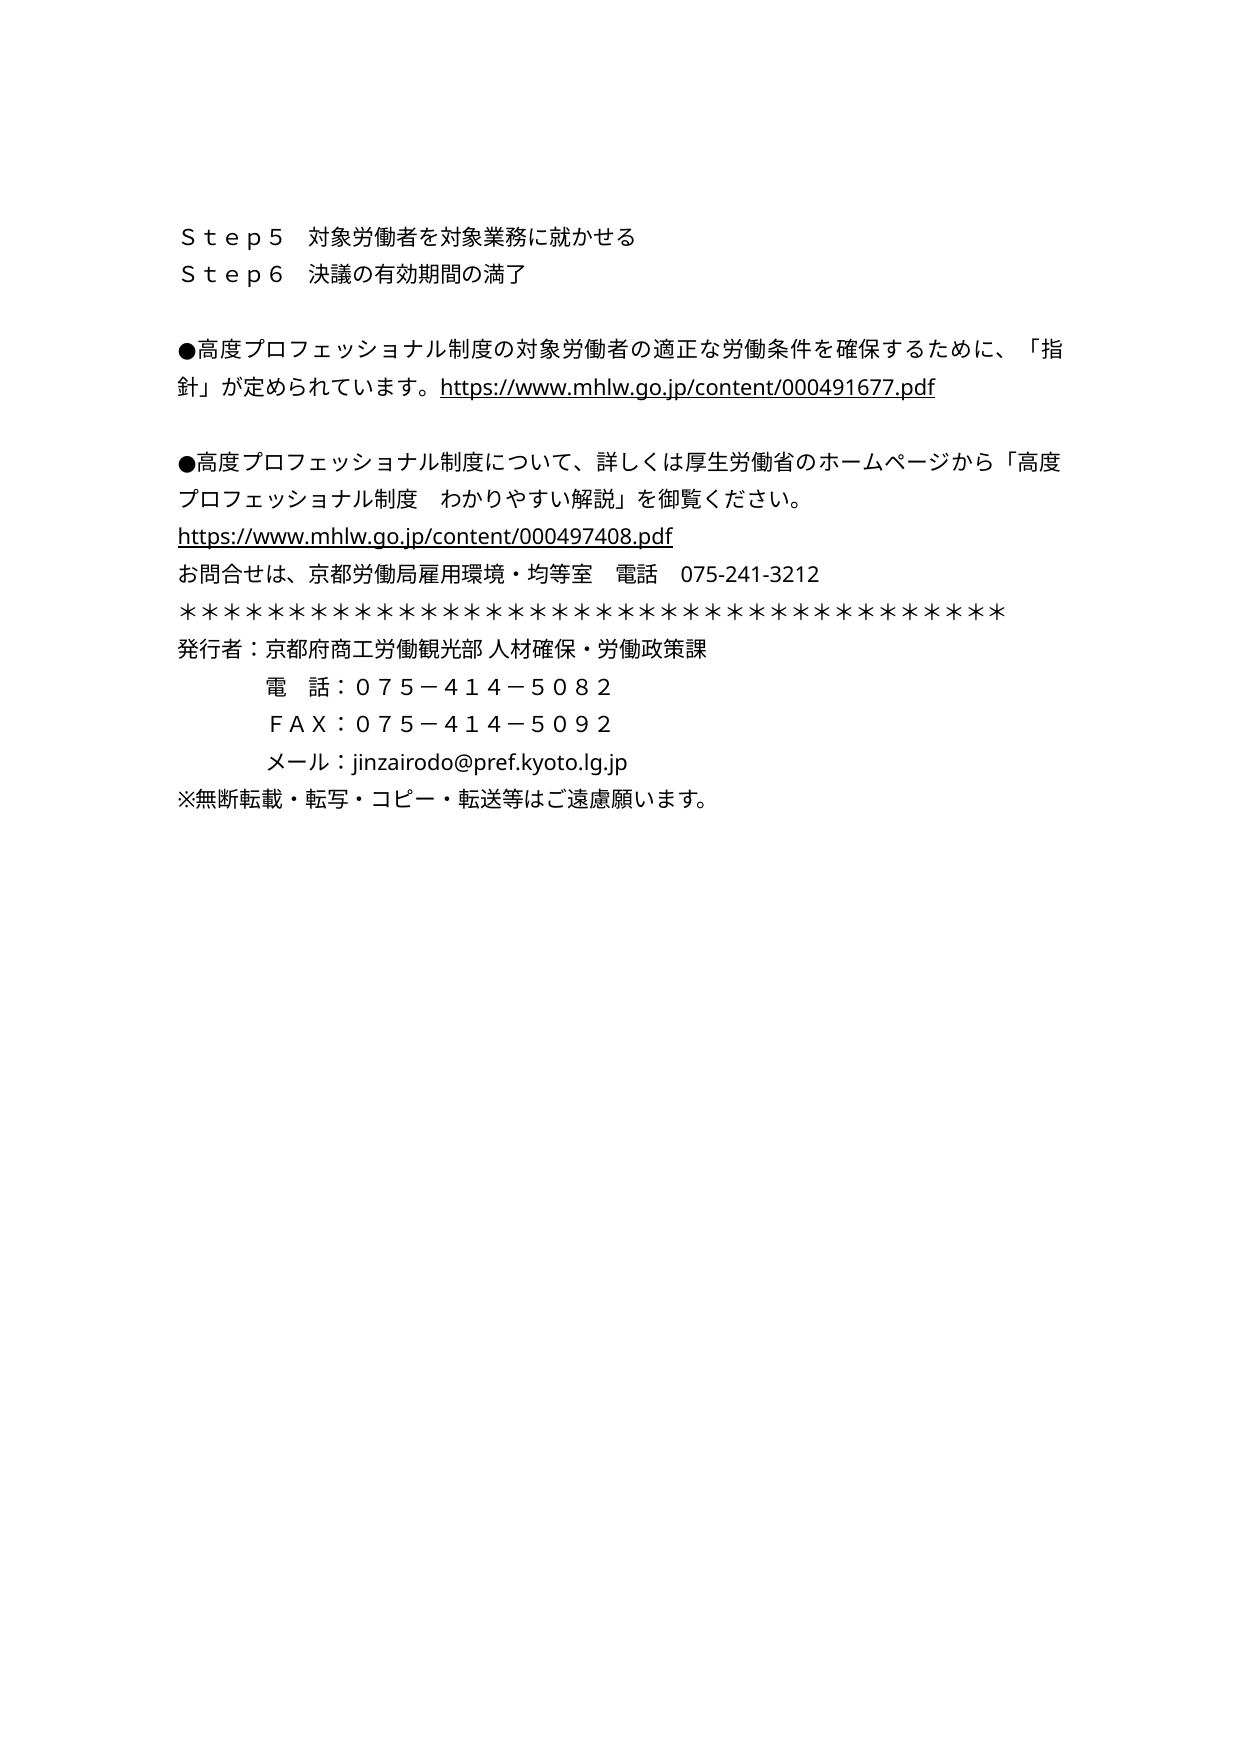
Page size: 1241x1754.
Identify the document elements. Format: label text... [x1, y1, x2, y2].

text 電 話：０７５－４１４－５０８２ [177, 667, 1063, 704]
text Ｓｔｅｐ５ 対象労働者を対象業務に就かせる [177, 217, 1063, 254]
text 発行者：京都府商工労働観光部 人材確保・労働政策課 [177, 629, 1063, 667]
text メール：jinzairodo@pref.kyoto.lg.jp [177, 742, 1063, 779]
text Ｓｔｅｐ６ 決議の有効期間の満了 [177, 254, 1063, 292]
text ＦＡＸ：０７５－４１４－５０９２ [177, 704, 1063, 742]
text ●高度プロフェッショナル制度の対象労働者の適正な労働条件を確保するために、「指針」が定められています。https://www.mhlw.go.jp/content/000491677.pdf [177, 329, 1063, 404]
text ＊＊＊＊＊＊＊＊＊＊＊＊＊＊＊＊＊＊＊＊＊＊＊＊＊＊＊＊＊＊＊＊＊＊＊＊＊＊ [177, 592, 1063, 629]
text https://www.mhlw.go.jp/content/000497408.pdf [177, 517, 1063, 554]
text ●高度プロフェッショナル制度について、詳しくは厚生労働省のホームページから「高度プロフェッショナル制度 わかりやすい解説」を御覧ください。 [177, 442, 1063, 517]
text お問合せは、京都労働局雇用環境・均等室 電話 075-241-3212 [177, 554, 1063, 592]
text ※無断転載・転写・コピー・転送等はご遠慮願います。 [177, 779, 1063, 817]
